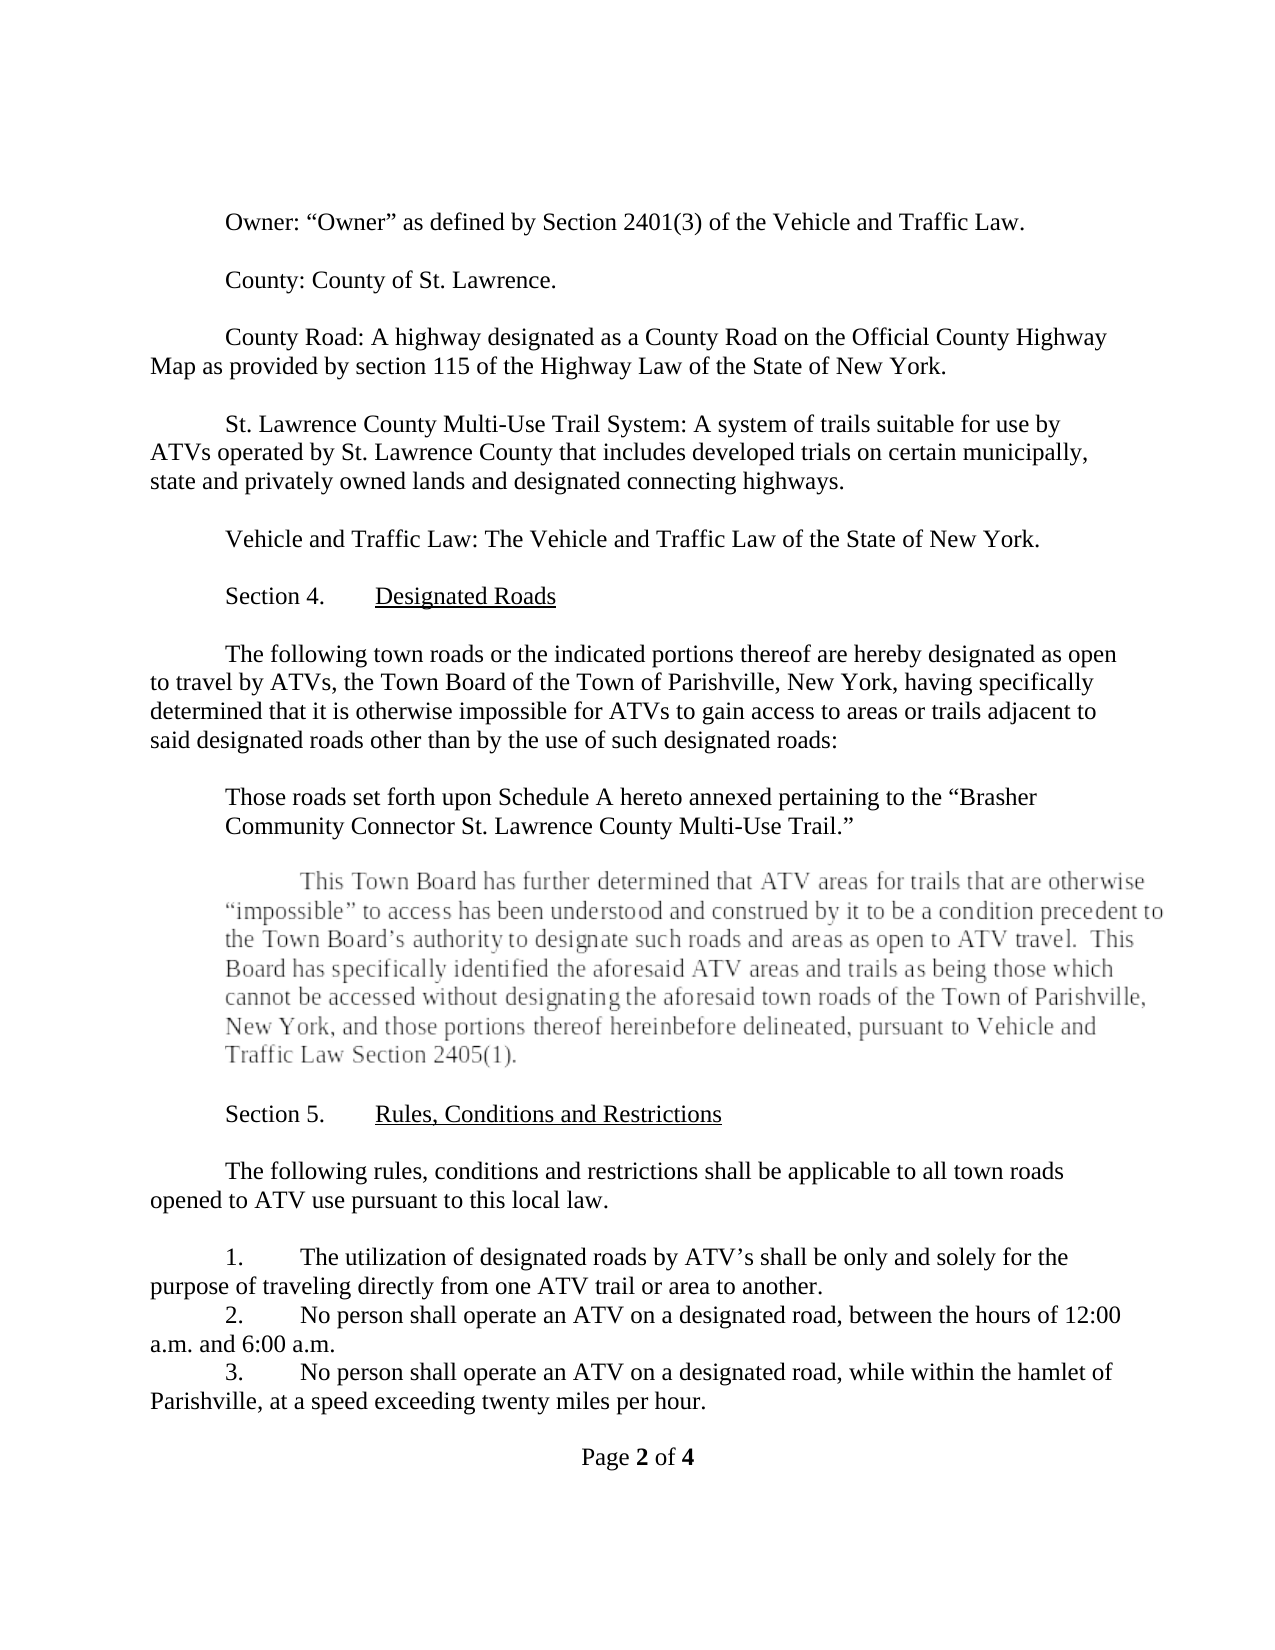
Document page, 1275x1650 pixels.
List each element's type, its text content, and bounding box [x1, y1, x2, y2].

text County Road: A highway designated as a on the Official County Highway Map as provided by section 115 of the Highway Law of the State of . [150, 322, 1125, 380]
text The following town roads or the indicated portions thereof are hereby designated as open to travel by ATVs, the Town Board of the Town of Parishville, New York, having specifically determined that it is otherwise impossible for ATVs to gain access to areas or trails adjacent to said designated roads other than by the use of such designated roads: [150, 639, 1125, 754]
text The following rules, conditions and restrictions shall be applicable to all town roads opened to ATV use pursuant to this local law. [150, 1156, 1125, 1214]
text Owner: “Owner” as defined by Section 2401(3) of the Vehicle and Traffic Law. [150, 207, 1125, 236]
text 1. The utilization of designated roads by ATV’s shall be only and solely for the purpose of traveling directly from one ATV trail or area to another. [150, 1242, 1125, 1300]
text Section 4. Designated Roads [150, 581, 1125, 610]
text Those roads set forth upon Schedule A hereto annexed pertaining to the “Brasher Community Connector St. Lawrence County Multi-Use Trail.” [225, 782, 1125, 840]
text County: . [150, 265, 1125, 294]
text 2. No person shall operate an ATV on a designated road, between the hours of and [150, 1300, 1125, 1357]
text 3. No person shall operate an ATV on a designated road, while within the hamlet of Parishville, at a speed exceeding twenty miles per hour. [150, 1357, 1125, 1415]
text Section 5. Rules, Conditions and Restrictions [225, 869, 1125, 1127]
text St. Lawrence County Multi-Use Trail System: A system of trails suitable for use by ATVs operated by St. Lawrence County that includes developed trials on certain municipally, state and privately owned lands and designated connecting highways. [150, 409, 1125, 495]
text Vehicle and Traffic Law: The Vehicle and Traffic Law of the State of . [150, 524, 1125, 552]
